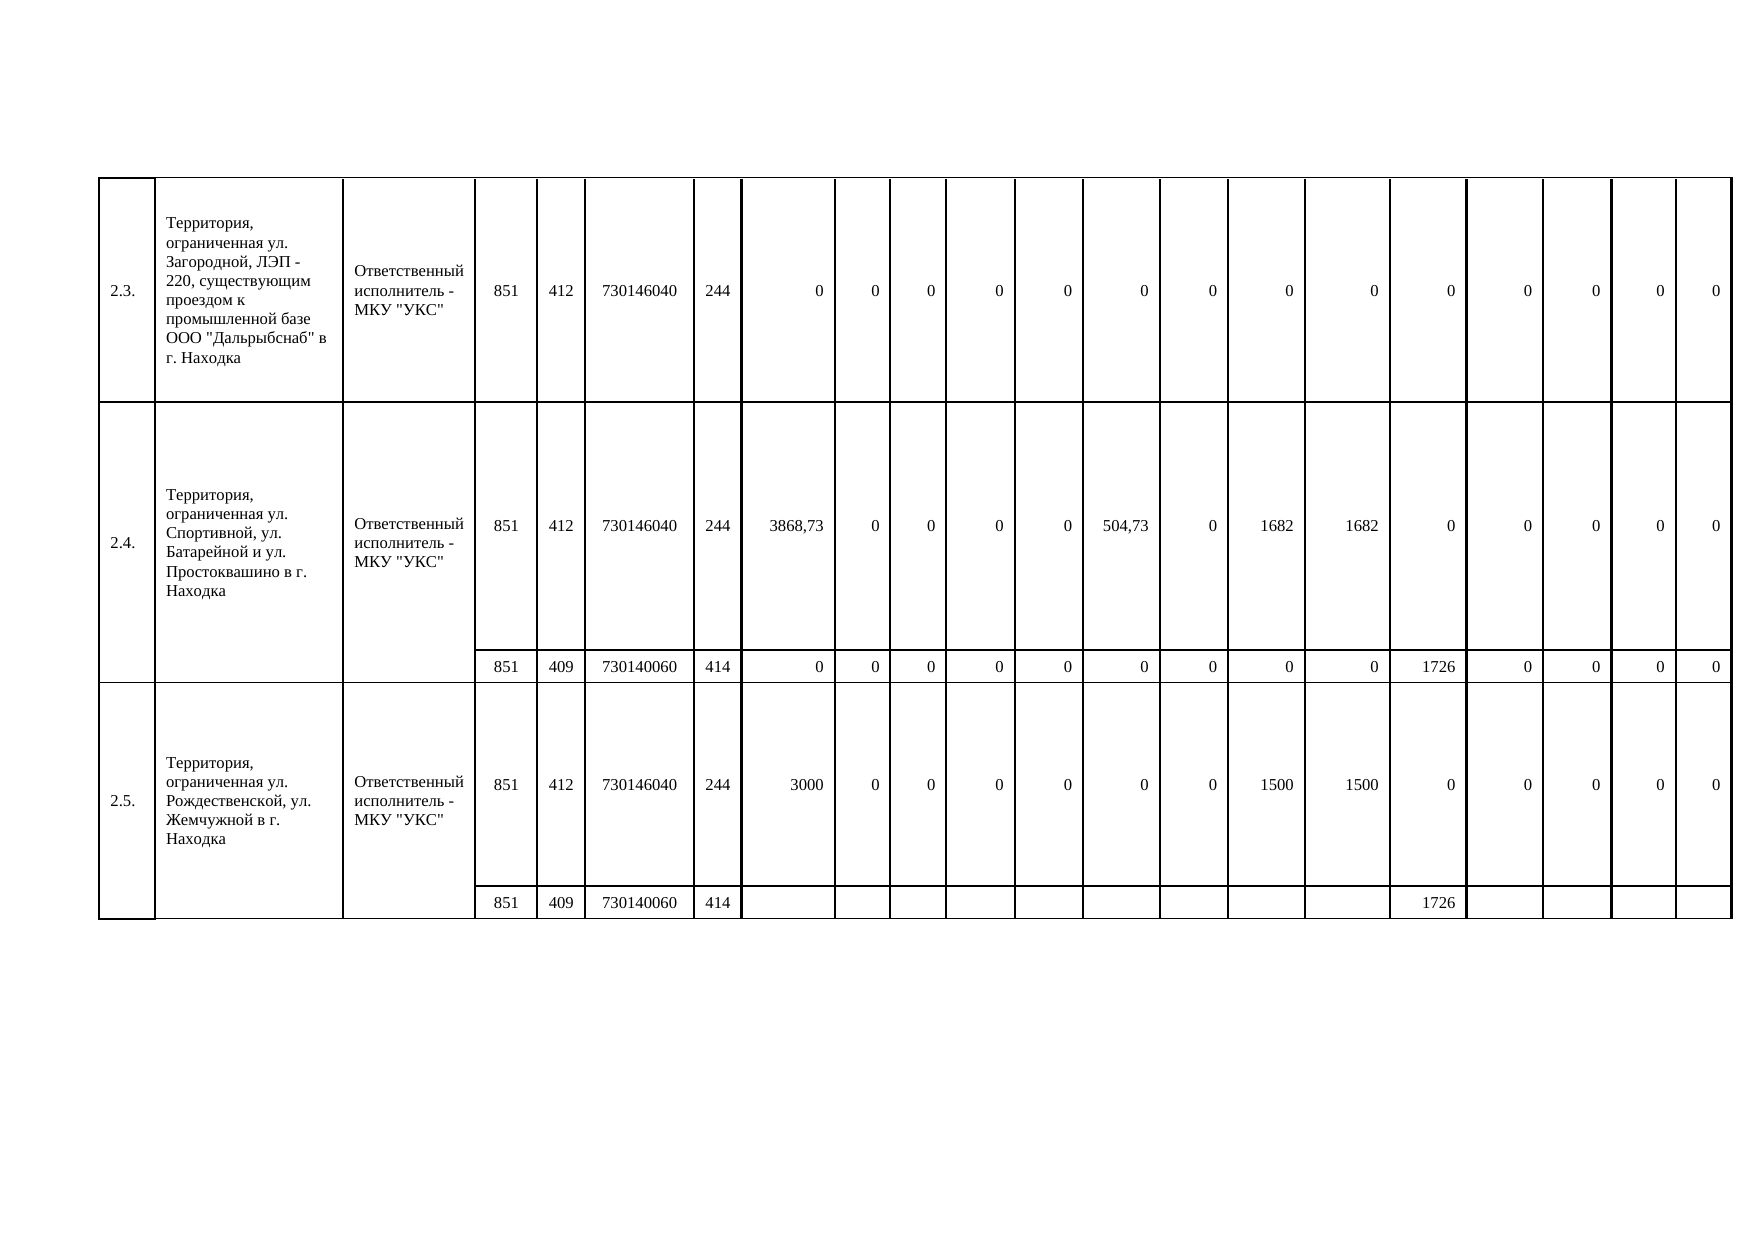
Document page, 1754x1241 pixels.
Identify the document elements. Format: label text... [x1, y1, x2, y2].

table_cell 0 [1016, 683, 1082, 885]
table_cell 0 [743, 651, 834, 682]
table_cell 0 [1161, 651, 1227, 682]
table_cell 2.3. [100, 179, 154, 401]
table_cell 0 [947, 651, 1014, 682]
table_cell 504,73 [1084, 403, 1159, 649]
table_cell 0 [741, 178, 834, 401]
table_cell 414 [695, 887, 740, 918]
table_cell 730146040 [585, 178, 694, 401]
table_cell 0 [946, 178, 1014, 401]
table_cell 1726 [1391, 651, 1465, 682]
table_cell 3868,73 [743, 403, 834, 649]
table_cell 0 [1390, 178, 1466, 401]
table_cell 851 [476, 683, 536, 885]
table_cell [743, 887, 834, 918]
table_cell 1682 [1229, 403, 1304, 649]
table_cell 0 [1466, 178, 1543, 401]
table_cell 0 [836, 683, 889, 885]
table_cell 0 [891, 683, 945, 885]
table_cell Ответственный исполнитель - МКУ "УКС" [344, 403, 474, 682]
table_cell 412 [538, 403, 584, 649]
table_cell 0 [1613, 651, 1675, 682]
table_cell 1500 [1229, 683, 1304, 885]
table_cell 244 [695, 403, 740, 649]
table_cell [343, 178, 475, 401]
table_cell 0 [1613, 683, 1675, 885]
table_cell 2.4. [100, 403, 154, 682]
table_cell [891, 887, 945, 918]
table_cell 0 [890, 178, 946, 401]
table_cell 0 [1391, 683, 1465, 885]
table_cell 0 [1544, 403, 1610, 649]
table_cell 414 [695, 651, 740, 682]
table_cell 0 [835, 178, 890, 401]
table_cell 0 [1228, 178, 1304, 401]
table_cell 0 [1391, 403, 1465, 649]
table_cell 851 [476, 403, 536, 649]
table_cell 409 [538, 651, 584, 682]
table_cell 1500 [1306, 683, 1389, 885]
table_cell [1016, 887, 1082, 918]
table_cell 409 [538, 887, 584, 918]
table_cell 0 [891, 651, 945, 682]
table_cell Территория, ограниченная ул. Рождественской, ул. Жемчужной в г. Находка [156, 683, 342, 918]
table_cell 0 [947, 403, 1014, 649]
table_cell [344, 683, 474, 918]
table_cell 0 [1016, 403, 1082, 649]
table_cell 0 [1543, 178, 1611, 401]
table_cell 0 [1676, 178, 1730, 401]
table_cell 0 [1161, 683, 1227, 885]
table_cell 0 [1305, 178, 1389, 401]
table_cell 412 [538, 683, 584, 885]
table_cell 0 [1677, 683, 1730, 885]
table_cell [1544, 887, 1610, 918]
table_cell 730140060 [586, 887, 693, 918]
table_cell 0 [891, 403, 945, 649]
table_cell 730140060 [586, 651, 693, 682]
table_cell 0 [1613, 403, 1675, 649]
table_cell 0 [1677, 651, 1730, 682]
table_cell 851 [475, 178, 537, 401]
table_cell 0 [1306, 651, 1389, 682]
table_cell 0 [1468, 683, 1542, 885]
table_cell [1306, 887, 1389, 918]
table_cell 0 [1084, 683, 1159, 885]
table_cell 0 [1016, 651, 1082, 682]
table_cell 0 [1544, 651, 1610, 682]
table_cell [1613, 887, 1675, 918]
table_cell 0 [1161, 403, 1227, 649]
table_cell [1229, 887, 1304, 918]
table_cell 244 [695, 683, 740, 885]
table_cell 1726 [1391, 887, 1465, 918]
table_cell 730146040 [586, 403, 693, 649]
table_cell 0 [1160, 178, 1228, 401]
table_cell 0 [1468, 651, 1542, 682]
table_cell 0 [1084, 651, 1159, 682]
table_cell 0 [1677, 403, 1730, 649]
table_cell 1682 [1306, 403, 1389, 649]
table_cell 0 [1229, 651, 1304, 682]
table_cell 2.5. [100, 683, 154, 918]
table_cell [836, 887, 889, 918]
table_cell [1677, 887, 1730, 918]
table_cell 0 [1468, 403, 1542, 649]
table_cell 412 [537, 178, 585, 401]
table_cell 244 [694, 178, 741, 401]
table_cell 0 [836, 651, 889, 682]
table_cell 0 [1611, 178, 1676, 401]
table_cell Территория, ограниченная ул. Спортивной, ул. Батарейной и ул. Простоквашино в г. Находка [156, 403, 342, 682]
table_cell [947, 887, 1014, 918]
table_cell 851 [476, 887, 536, 918]
table_cell [1468, 887, 1542, 918]
table_cell 0 [1544, 683, 1610, 885]
table_cell [1084, 887, 1159, 918]
table_cell 0 [1083, 178, 1159, 401]
table_cell [1161, 887, 1227, 918]
table_cell Территория, ограниченная ул. Загородной, ЛЭП - 220, существующим проездом к промышленной базе ООО "Дальрыбснаб" в г. Находка [156, 178, 343, 401]
table_cell 3000 [743, 683, 834, 885]
table_cell 730146040 [586, 683, 693, 885]
table_cell 0 [836, 403, 889, 649]
table_cell 851 [476, 651, 536, 682]
table_cell 0 [947, 683, 1014, 885]
table_cell 0 [1015, 178, 1083, 401]
